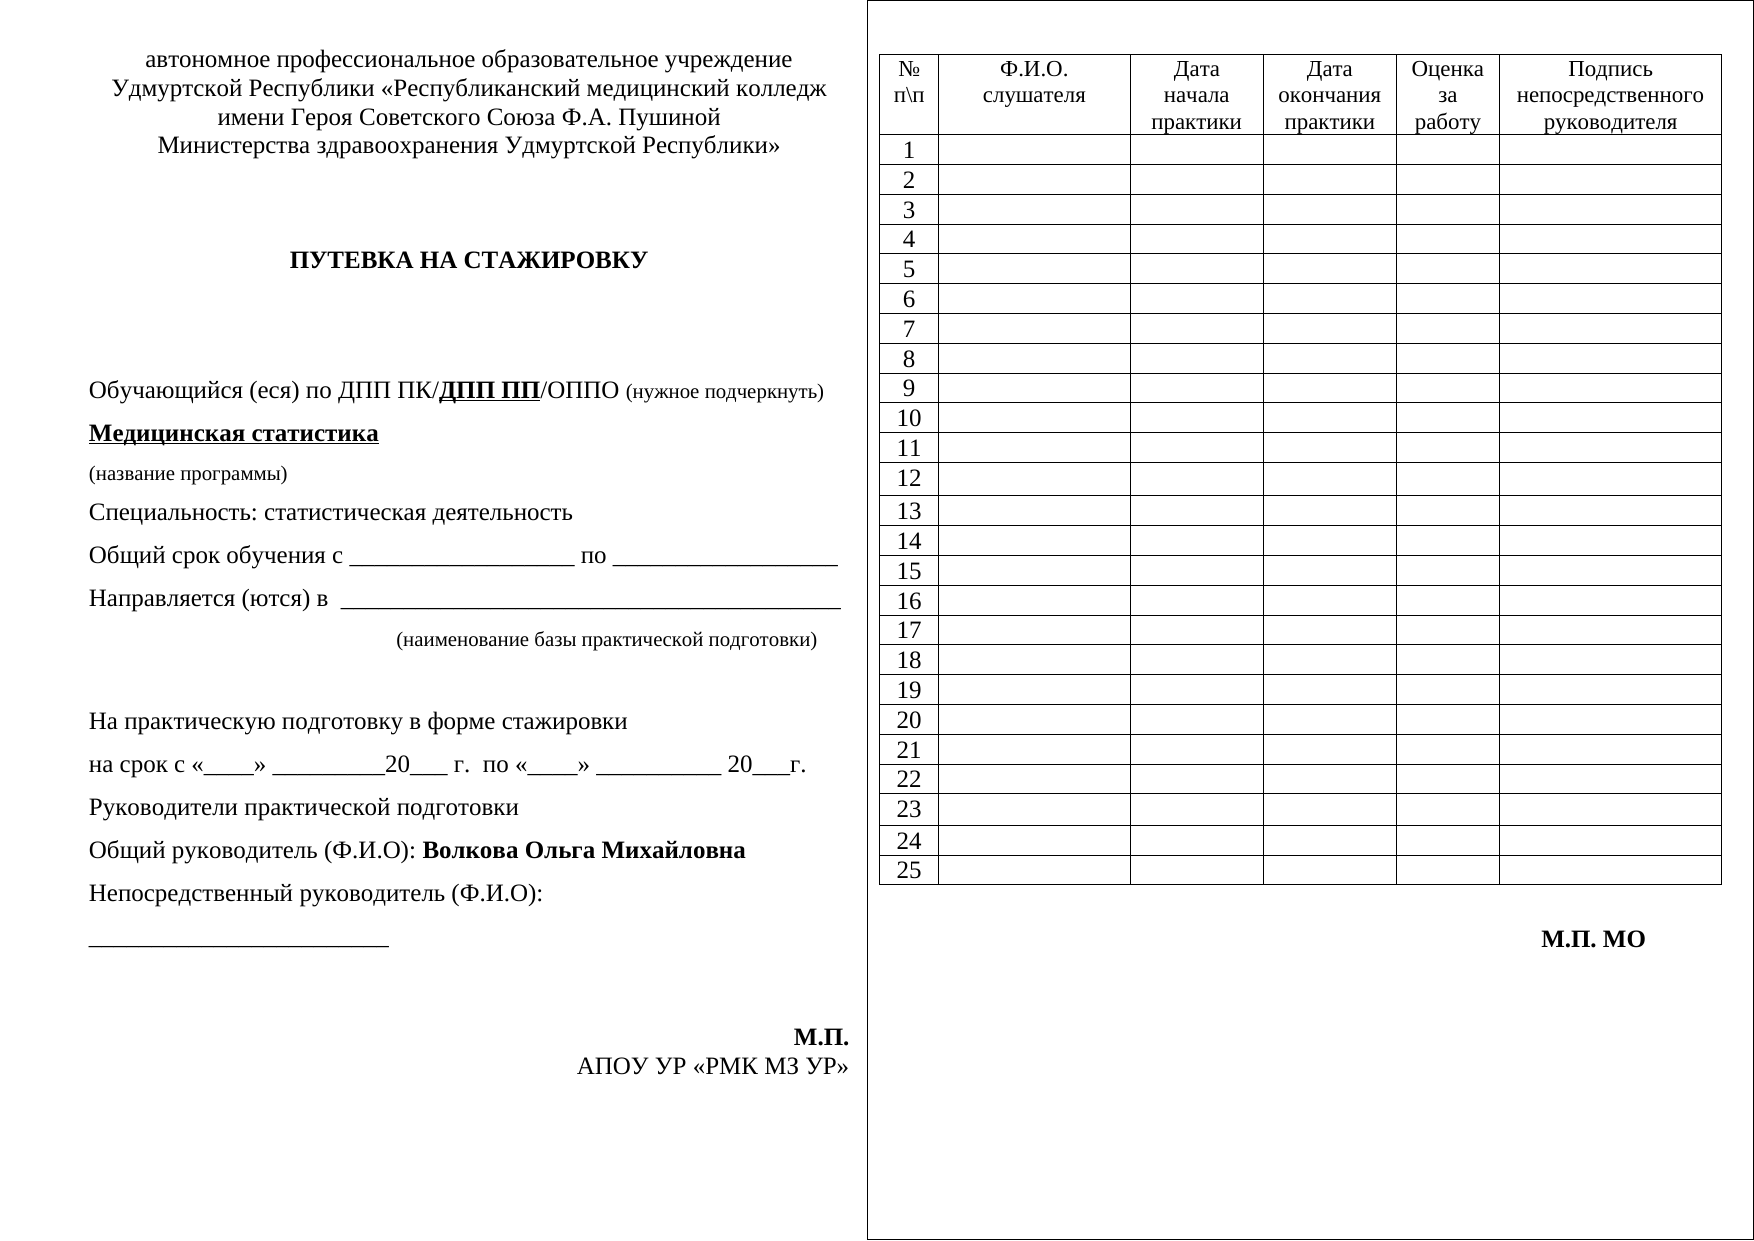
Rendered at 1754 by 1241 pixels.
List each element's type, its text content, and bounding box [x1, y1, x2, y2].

text Непосредственный руководитель (Ф.И.О): ________________________ [89, 878, 867, 950]
text На практическую подготовку в форме стажировки [89, 706, 867, 734]
text Медицинская статистика [89, 418, 867, 447]
text Руководители практической подготовки [89, 792, 867, 821]
text (наименование базы практической подготовки) [89, 627, 867, 651]
text Направляется (ются) в ________________________________________ [89, 583, 867, 612]
text Министерства здравоохранения Удмуртской Республики» [89, 131, 867, 159]
text ПУТЕВКА НА СТАЖИРОВКУ [89, 246, 867, 274]
text Общий срок обучения с __________________ по __________________ [89, 540, 867, 569]
text (название программы) [89, 461, 867, 485]
table_header М.П. МО [868, 1, 1753, 1239]
text имени Героя Советского Союза Ф.А. Пушиной [89, 102, 867, 131]
text Обучающийся (еся) по ДПП ПК/ДПП ПП/ОППО (нужное подчеркнуть) [89, 375, 867, 404]
text на срок с «____» _________20___ г. по «____» __________ 20___г. [89, 749, 867, 778]
text М.П. [89, 1022, 867, 1051]
text АПОУ УР «РМК МЗ УР» [89, 1051, 867, 1079]
text Специальность: статистическая деятельность [89, 497, 867, 526]
text Общий руководитель (Ф.И.О): Волкова Ольга Михайловна [89, 835, 867, 864]
text Удмуртской Республики «Республиканский медицинский колледж [89, 73, 867, 102]
text автономное профессиональное образовательное учреждение [89, 44, 867, 73]
